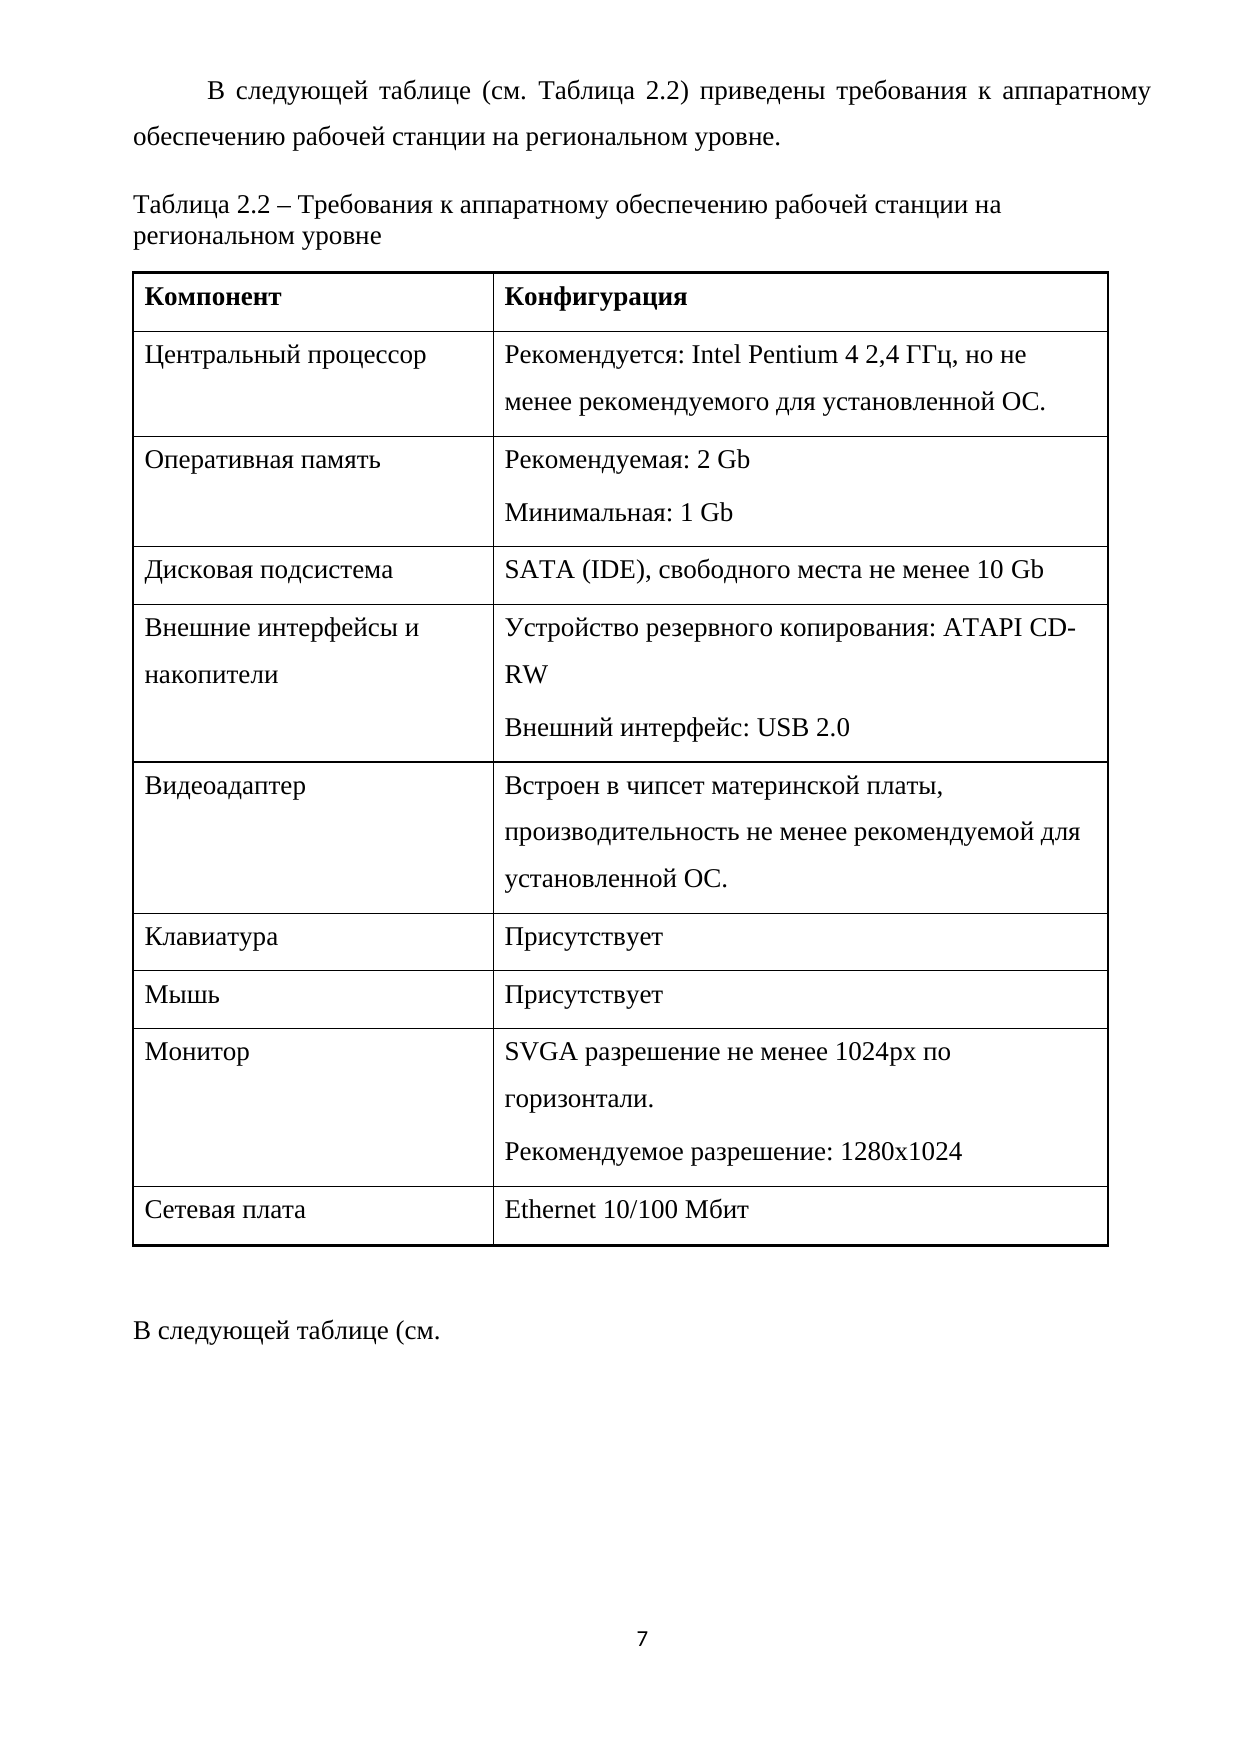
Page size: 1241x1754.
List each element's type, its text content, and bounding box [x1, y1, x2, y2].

text Таблица 2.2 – Требования к аппаратному обеспечению рабочей станции на региональном уровне [133, 188, 1152, 250]
table_header Компонент [134, 274, 493, 331]
table_cell Рекомендуемая: 2 Gb Минимальная: 1 Gb [494, 437, 1107, 546]
table_cell Монитор [134, 1029, 493, 1186]
table_cell Рекомендуется: Intel Pentium 4 2,4 ГГц, но не менее рекомендуемого для установленной ОС. [494, 332, 1107, 436]
text В следующей таблице (см. Таблица 2.2) приведены требования к аппаратному обеспечению рабочей станции на региональном уровне. [133, 74, 1152, 152]
table_cell Ethernet 10/100 Мбит [494, 1187, 1107, 1243]
table_cell Присутствует [494, 914, 1107, 970]
table_cell Встроен в чипсет материнской платы, производительность не менее рекомендуемой для установленной ОС. [494, 763, 1107, 913]
table_cell SATA (IDE), свободного места не менее 10 Gb [494, 547, 1107, 604]
table_cell Оперативная память [134, 437, 493, 546]
table_cell SVGA разрешение не менее 1024px по горизонтали. Рекомендуемое разрешение: 1280x1024 [494, 1029, 1107, 1186]
table_cell Сетевая плата [134, 1187, 493, 1243]
table_cell Дисковая подсистема [134, 547, 493, 604]
table_cell Мышь [134, 971, 493, 1028]
table_cell Внешние интерфейсы и накопители [134, 605, 493, 761]
table_cell Видеоадаптер [134, 763, 493, 913]
table_header Конфигурация [494, 274, 1107, 331]
table_cell Устройство резервного копирования: ATAPI CD-RW Внешний интерфейс: USB 2.0 [494, 605, 1107, 761]
text В следующей таблице (см. [133, 1314, 1152, 1345]
table_cell Присутствует [494, 971, 1107, 1028]
table_cell Клавиатура [134, 914, 493, 970]
table_cell Центральный процессор [134, 332, 493, 436]
